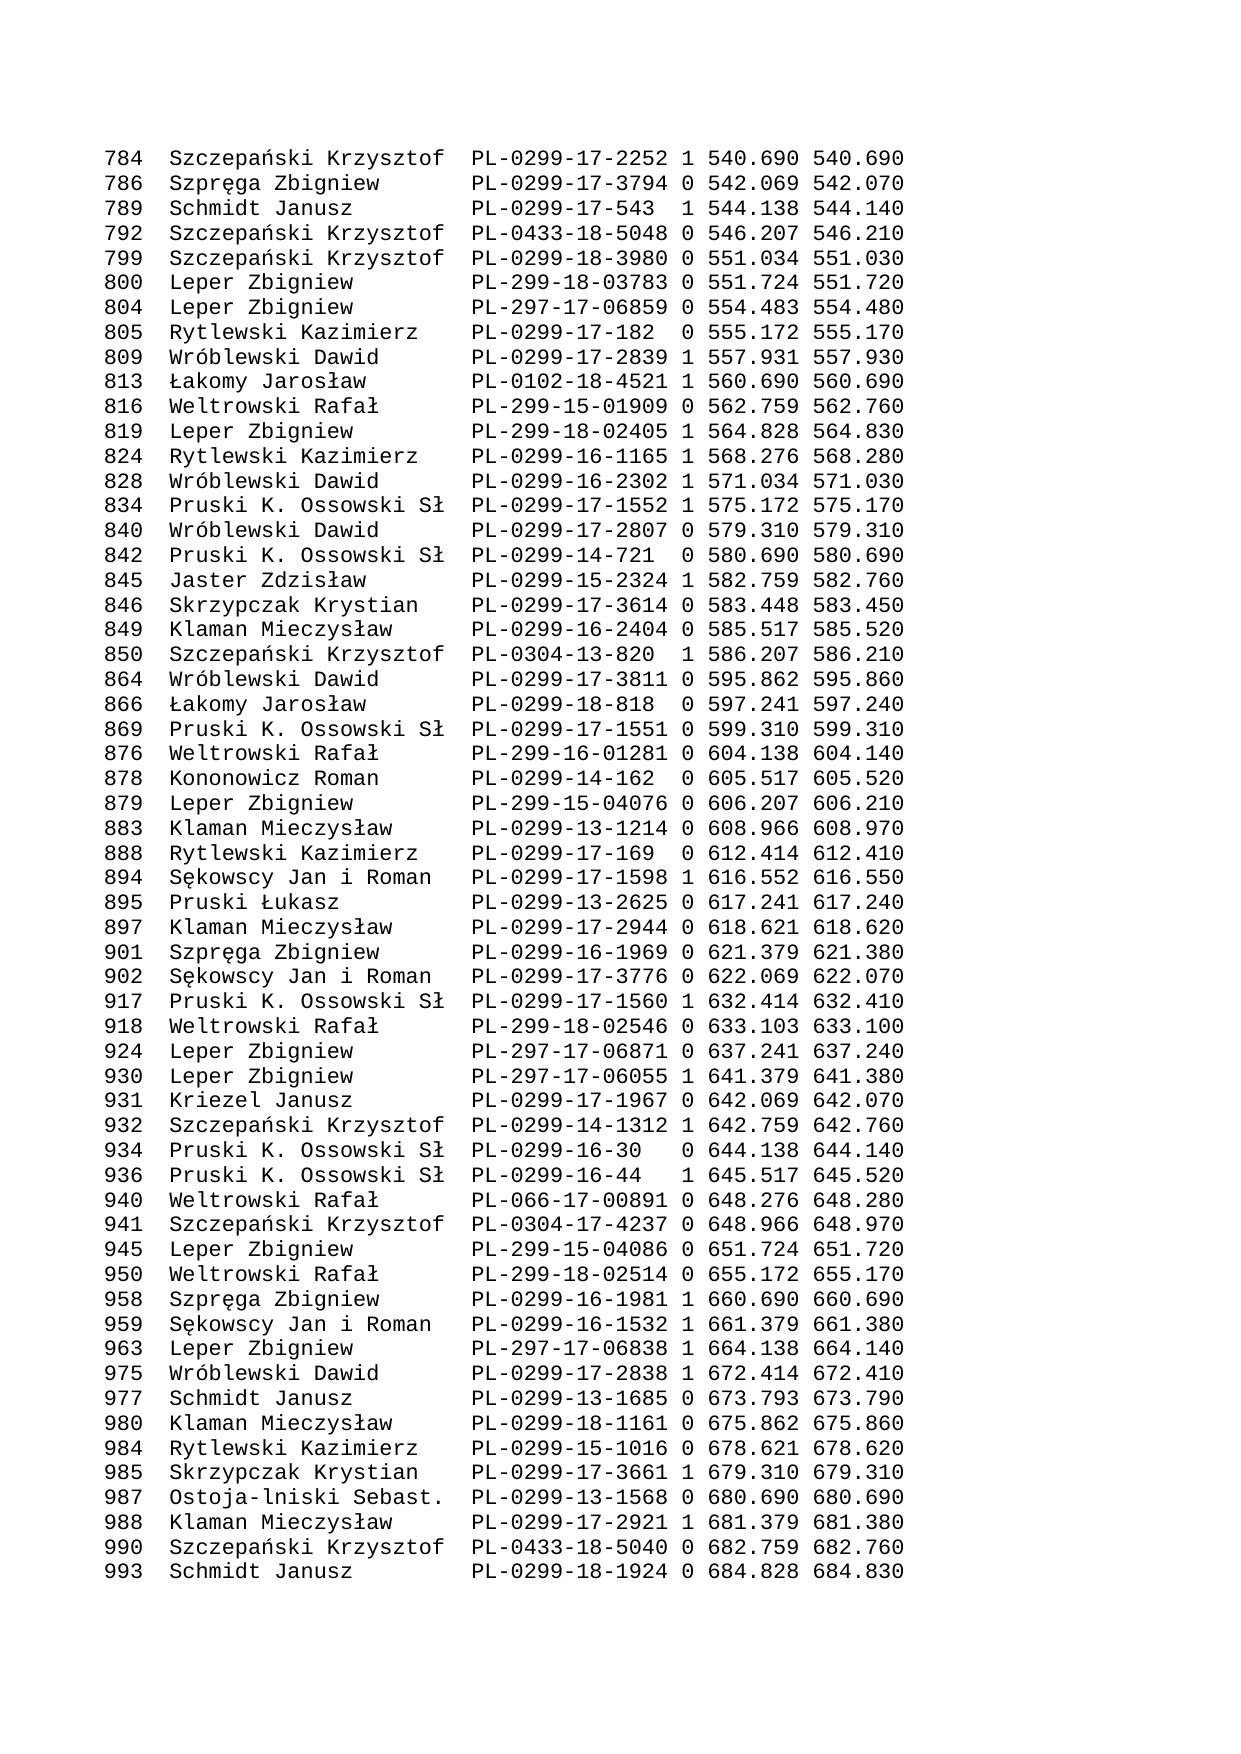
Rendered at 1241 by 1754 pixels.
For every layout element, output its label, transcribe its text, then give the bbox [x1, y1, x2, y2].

text 878 Kononowicz Roman PL-0299-14-162 0 605.517 605.520 [103, 767, 1137, 792]
text 842 Pruski K. Ossowski Sł PL-0299-14-721 0 580.690 580.690 [103, 544, 1137, 569]
text 816 Weltrowski Rafał PL-299-15-01909 0 562.759 562.760 [103, 396, 1137, 420]
text 959 Sękowscy Jan i Roman PL-0299-16-1532 1 661.379 661.380 [103, 1313, 1137, 1338]
text 918 Weltrowski Rafał PL-299-18-02546 0 633.103 633.100 [103, 1015, 1137, 1040]
text 963 Leper Zbigniew PL-297-17-06838 1 664.138 664.140 [103, 1338, 1137, 1362]
text 934 Pruski K. Ossowski Sł PL-0299-16-30 0 644.138 644.140 [103, 1139, 1137, 1164]
text 809 Wróblewski Dawid PL-0299-17-2839 1 557.931 557.930 [103, 346, 1137, 371]
text 930 Leper Zbigniew PL-297-17-06055 1 641.379 641.380 [103, 1065, 1137, 1090]
text 876 Weltrowski Rafał PL-299-16-01281 0 604.138 604.140 [103, 743, 1137, 767]
text 786 Szpręga Zbigniew PL-0299-17-3794 0 542.069 542.070 [103, 172, 1137, 197]
text 792 Szczepański Krzysztof PL-0433-18-5048 0 546.207 546.210 [103, 222, 1137, 247]
text 980 Klaman Mieczysław PL-0299-18-1161 0 675.862 675.860 [103, 1412, 1137, 1437]
text 984 Rytlewski Kazimierz PL-0299-15-1016 0 678.621 678.620 [103, 1437, 1137, 1462]
text 784 Szczepański Krzysztof PL-0299-17-2252 1 540.690 540.690 [103, 148, 1137, 172]
text 813 Łakomy Jarosław PL-0102-18-4521 1 560.690 560.690 [103, 371, 1137, 396]
text 958 Szpręga Zbigniew PL-0299-16-1981 1 660.690 660.690 [103, 1288, 1137, 1313]
text 846 Skrzypczak Krystian PL-0299-17-3614 0 583.448 583.450 [103, 594, 1137, 619]
text 990 Szczepański Krzysztof PL-0433-18-5040 0 682.759 682.760 [103, 1536, 1137, 1561]
text 804 Leper Zbigniew PL-297-17-06859 0 554.483 554.480 [103, 296, 1137, 321]
text 850 Szczepański Krzysztof PL-0304-13-820 1 586.207 586.210 [103, 643, 1137, 668]
text 864 Wróblewski Dawid PL-0299-17-3811 0 595.862 595.860 [103, 668, 1137, 693]
text 879 Leper Zbigniew PL-299-15-04076 0 606.207 606.210 [103, 792, 1137, 817]
text 897 Klaman Mieczysław PL-0299-17-2944 0 618.621 618.620 [103, 916, 1137, 941]
text 799 Szczepański Krzysztof PL-0299-18-3980 0 551.034 551.030 [103, 247, 1137, 272]
text 883 Klaman Mieczysław PL-0299-13-1214 0 608.966 608.970 [103, 817, 1137, 842]
text 975 Wróblewski Dawid PL-0299-17-2838 1 672.414 672.410 [103, 1362, 1137, 1387]
text 985 Skrzypczak Krystian PL-0299-17-3661 1 679.310 679.310 [103, 1462, 1137, 1486]
text 932 Szczepański Krzysztof PL-0299-14-1312 1 642.759 642.760 [103, 1114, 1137, 1139]
text 941 Szczepański Krzysztof PL-0304-17-4237 0 648.966 648.970 [103, 1214, 1137, 1238]
text 940 Weltrowski Rafał PL-066-17-00891 0 648.276 648.280 [103, 1189, 1137, 1214]
text 840 Wróblewski Dawid PL-0299-17-2807 0 579.310 579.310 [103, 519, 1137, 544]
text 894 Sękowscy Jan i Roman PL-0299-17-1598 1 616.552 616.550 [103, 867, 1137, 891]
text 834 Pruski K. Ossowski Sł PL-0299-17-1552 1 575.172 575.170 [103, 495, 1137, 519]
text 917 Pruski K. Ossowski Sł PL-0299-17-1560 1 632.414 632.410 [103, 991, 1137, 1015]
text 902 Sękowscy Jan i Roman PL-0299-17-3776 0 622.069 622.070 [103, 966, 1137, 991]
text 888 Rytlewski Kazimierz PL-0299-17-169 0 612.414 612.410 [103, 842, 1137, 867]
text 945 Leper Zbigniew PL-299-15-04086 0 651.724 651.720 [103, 1238, 1137, 1263]
text 866 Łakomy Jarosław PL-0299-18-818 0 597.241 597.240 [103, 693, 1137, 718]
text 869 Pruski K. Ossowski Sł PL-0299-17-1551 0 599.310 599.310 [103, 718, 1137, 743]
text 805 Rytlewski Kazimierz PL-0299-17-182 0 555.172 555.170 [103, 321, 1137, 346]
text 931 Kriezel Janusz PL-0299-17-1967 0 642.069 642.070 [103, 1090, 1137, 1114]
text 977 Schmidt Janusz PL-0299-13-1685 0 673.793 673.790 [103, 1387, 1137, 1412]
text 849 Klaman Mieczysław PL-0299-16-2404 0 585.517 585.520 [103, 619, 1137, 643]
text 936 Pruski K. Ossowski Sł PL-0299-16-44 1 645.517 645.520 [103, 1164, 1137, 1189]
text 901 Szpręga Zbigniew PL-0299-16-1969 0 621.379 621.380 [103, 941, 1137, 966]
text 789 Schmidt Janusz PL-0299-17-543 1 544.138 544.140 [103, 197, 1137, 222]
text 828 Wróblewski Dawid PL-0299-16-2302 1 571.034 571.030 [103, 470, 1137, 495]
text 895 Pruski Łukasz PL-0299-13-2625 0 617.241 617.240 [103, 891, 1137, 916]
text 993 Schmidt Janusz PL-0299-18-1924 0 684.828 684.830 [103, 1561, 1137, 1586]
text 819 Leper Zbigniew PL-299-18-02405 1 564.828 564.830 [103, 420, 1137, 445]
text 800 Leper Zbigniew PL-299-18-03783 0 551.724 551.720 [103, 272, 1137, 296]
text 987 Ostoja-lniski Sebast. PL-0299-13-1568 0 680.690 680.690 [103, 1486, 1137, 1511]
text 845 Jaster Zdzisław PL-0299-15-2324 1 582.759 582.760 [103, 569, 1137, 594]
text 924 Leper Zbigniew PL-297-17-06871 0 637.241 637.240 [103, 1040, 1137, 1065]
text 824 Rytlewski Kazimierz PL-0299-16-1165 1 568.276 568.280 [103, 445, 1137, 470]
text 950 Weltrowski Rafał PL-299-18-02514 0 655.172 655.170 [103, 1263, 1137, 1288]
text 988 Klaman Mieczysław PL-0299-17-2921 1 681.379 681.380 [103, 1511, 1137, 1536]
